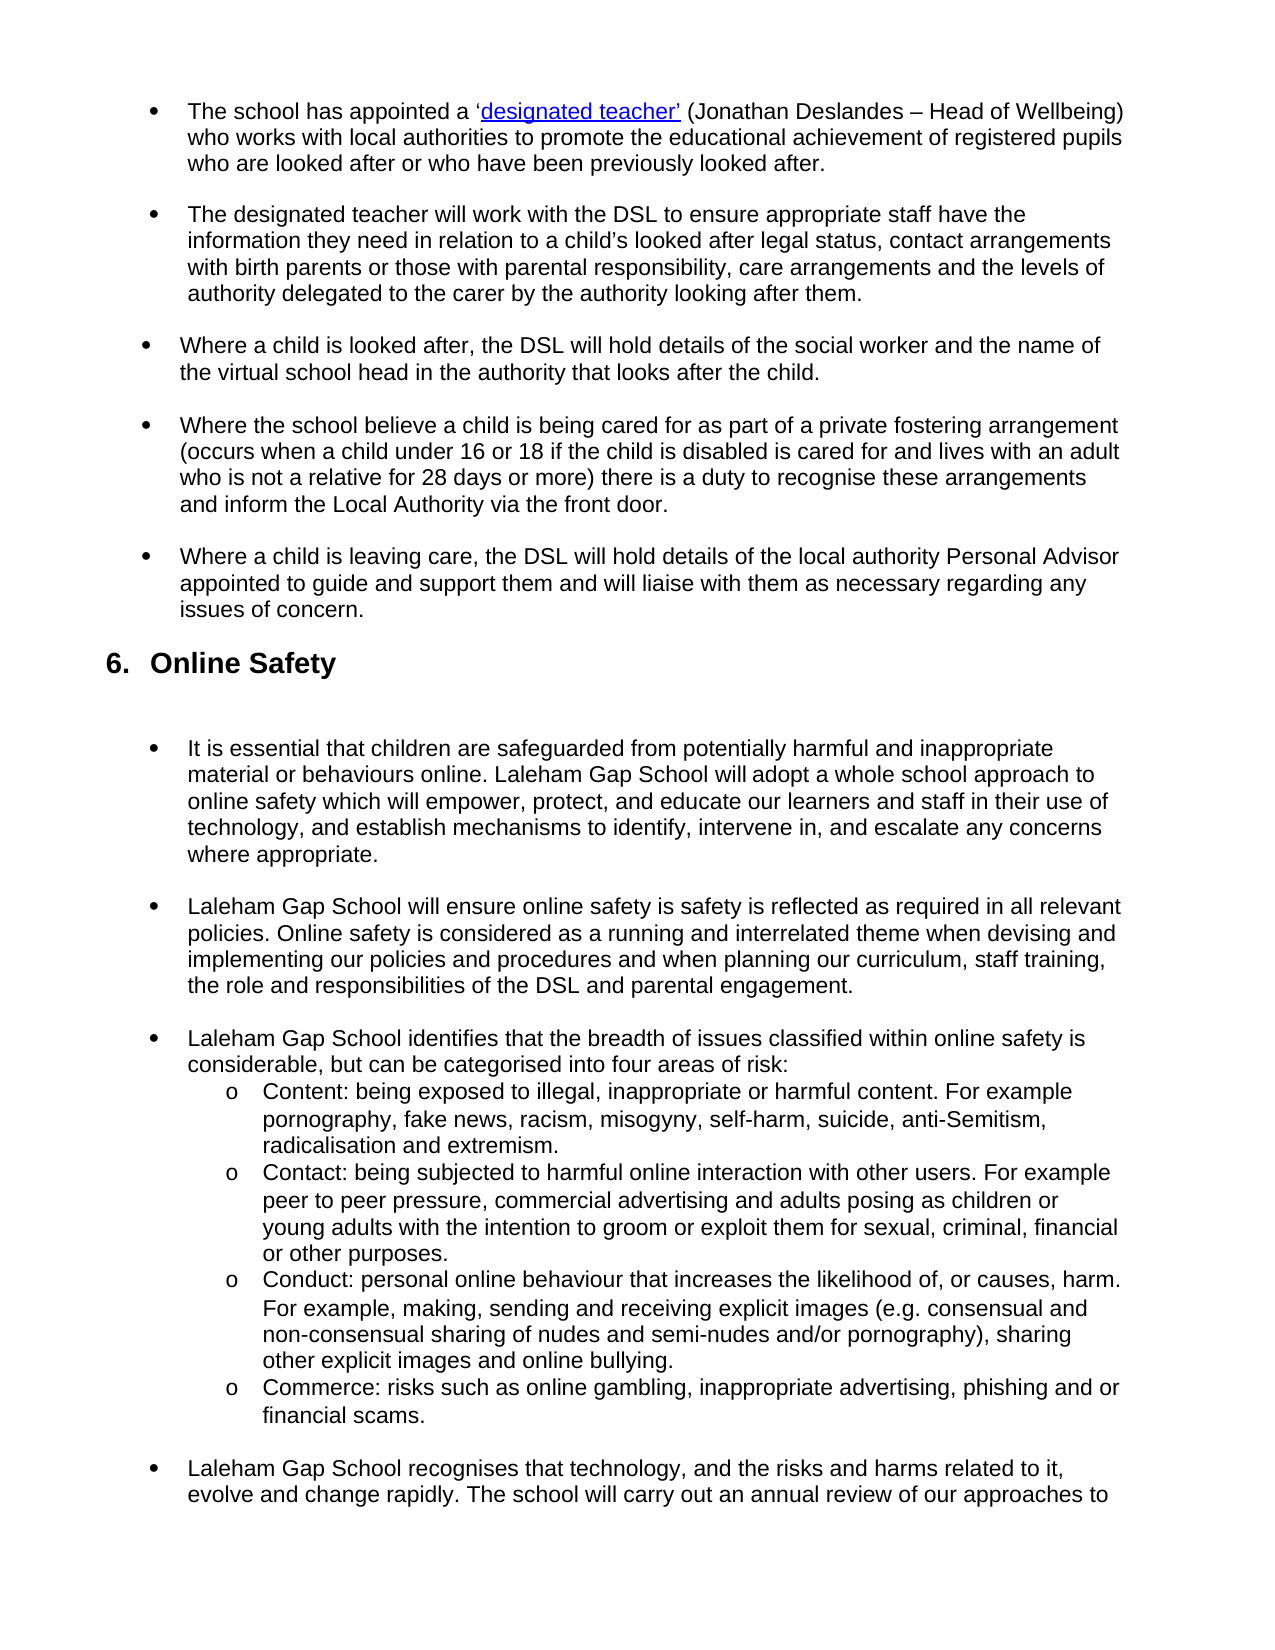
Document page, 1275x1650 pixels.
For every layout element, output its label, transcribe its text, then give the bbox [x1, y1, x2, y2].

list Conduct: personal online behaviour that increases the likelihood of, or causes, harm. For example, making, sending and receiving explicit images (e.g. consensual and non-consensual sharing of nudes and semi-nudes and/or pornography), sharing other explicit images and online bullying. [225, 1372, 1125, 1479]
list Laleham Gap School identifies that the breadth of issues classified within online safety is considerable, but can be categorised into four areas of risk: [150, 1130, 1125, 1183]
list Content: being exposed to illegal, inappropriate or harmful content. For example pornography, fake news, racism, misogyny, self-harm, suicide, anti-Semitism, radicalisation and extremism. [225, 1183, 1125, 1264]
list Online Safety [106, 752, 1125, 785]
list Contact: being subjected to harmful online interaction with other users. For example peer to peer pressure, commercial advertising and adults posing as children or young adults with the intention to groom or exploit them for sexual, criminal, financial or other purposes. [225, 1264, 1125, 1372]
list Laleham Gap School recognises the common reason for children becoming looked after is as a result of abuse and/or neglect and a previously looked after child also potentially remains vulnerable. [150, 98, 1125, 177]
list Where a child is looked after, the DSL will hold details of the social worker and the name of the virtual school head in the authority that looks after the child. [142, 438, 1125, 491]
list Where a child is leaving care, the DSL will hold details of the local authority Personal Advisor appointed to guide and support them and will liaise with them as necessary regarding any issues of concern. [142, 649, 1125, 728]
list The designated teacher will work with the DSL to ensure appropriate staff have the information they need in relation to a child’s looked after legal status, contact arrangements with birth parents or those with parental responsibility, care arrangements and the levels of authority delegated to the carer by the authority looking after them. [150, 306, 1125, 412]
list Commerce: risks such as online gambling, inappropriate advertising, phishing and or financial scams. [225, 1479, 1125, 1534]
list It is essential that children are safeguarded from potentially harmful and inappropriate material or behaviours online. Laleham Gap School will adopt a whole school approach to online safety which will empower, protect, and educate our learners and staff in their use of technology, and establish mechanisms to identify, intervene in, and escalate any concerns where appropriate. [150, 841, 1125, 972]
list Laleham Gap School will ensure online safety is safety is reflected as required in all relevant policies. Online safety is considered as a running and interrelated theme when devising and implementing our policies and procedures and when planning our curriculum, staff training, the role and responsibilities of the DSL and parental engagement. [150, 999, 1125, 1104]
list The school has appointed a ‘designated teacher’ (Jonathan Deslandes – Head of Wellbeing) who works with local authorities to promote the educational achievement of registered pupils who are looked after or who have been previously looked after. [150, 203, 1125, 282]
list Where the school believe a child is being cared for as part of a private fostering arrangement (occurs when a child under 16 or 18 if the child is disabled is cared for and lives with an adult who is not a relative for 28 days or more) there is a duty to recognise these arrangements and inform the Local Authority via the front door. [142, 517, 1125, 622]
